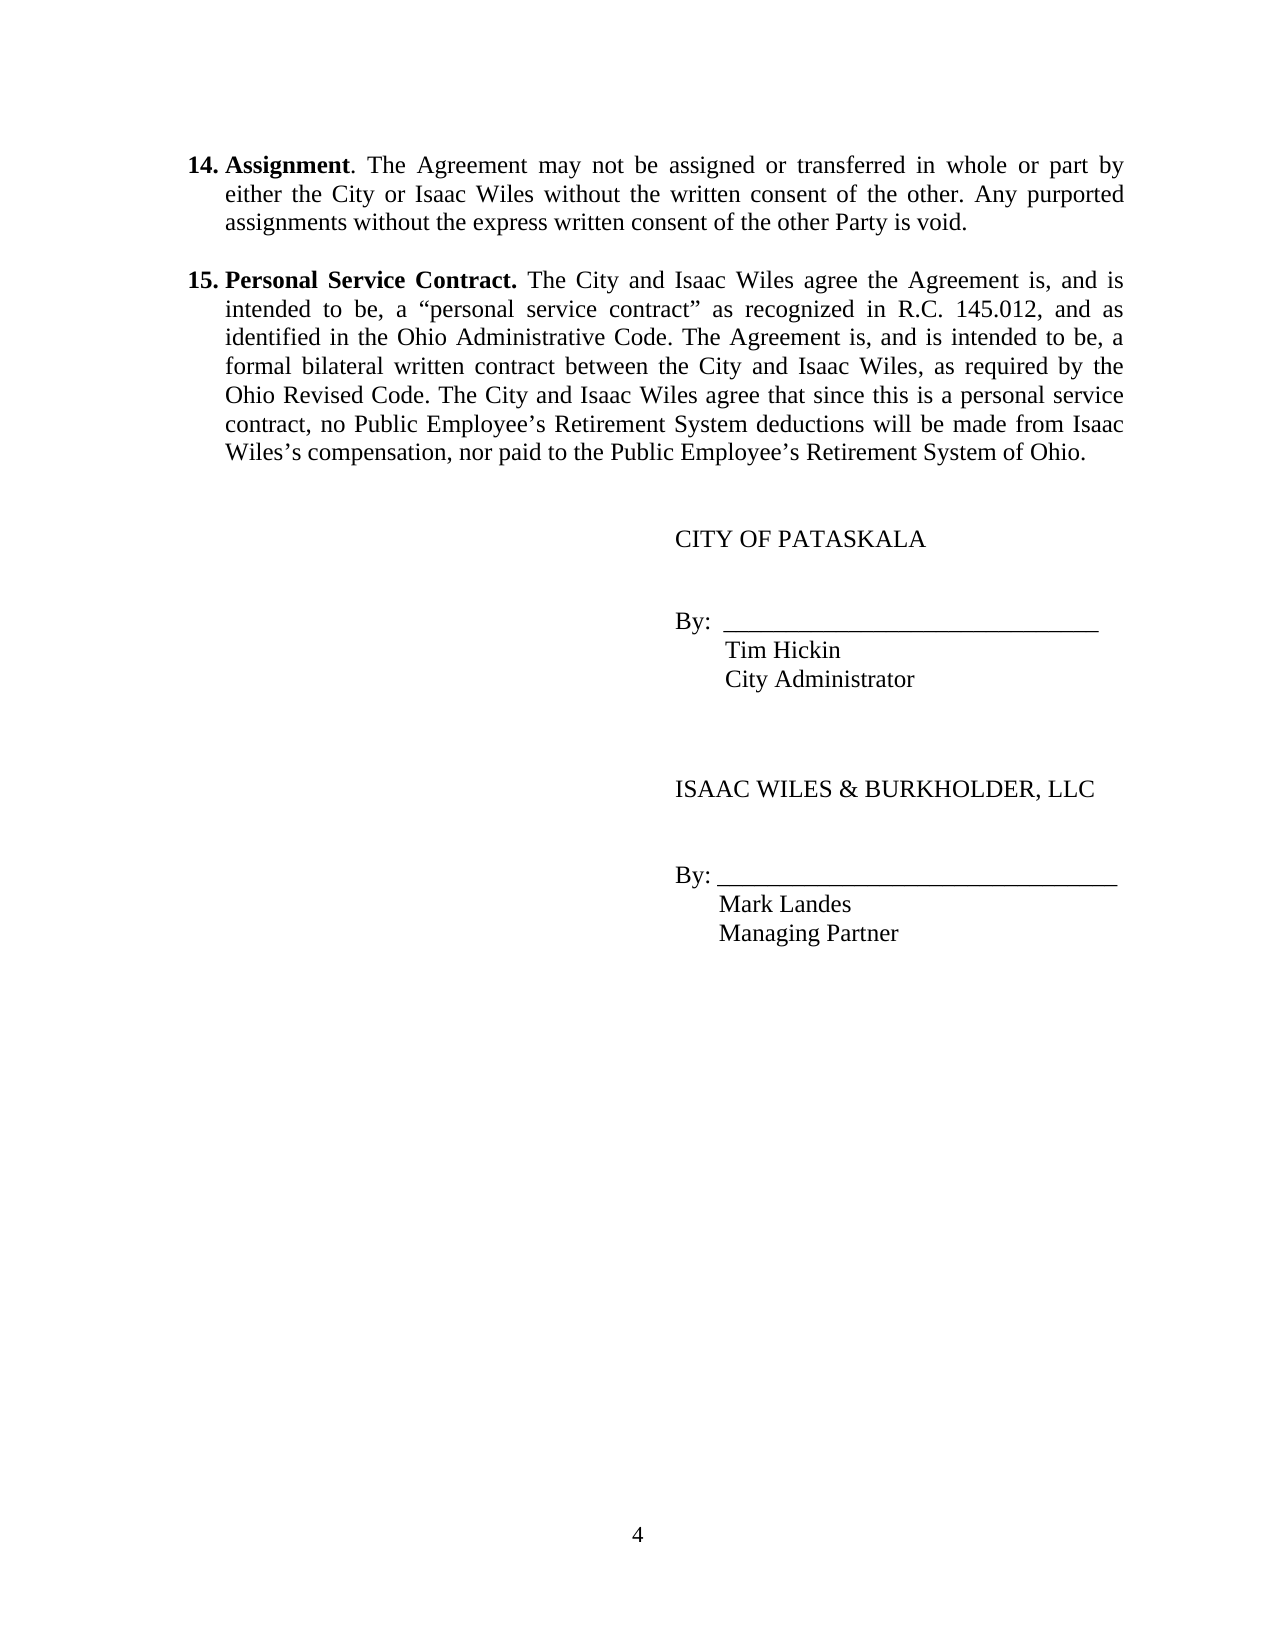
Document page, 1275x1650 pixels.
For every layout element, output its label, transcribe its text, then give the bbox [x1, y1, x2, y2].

list Isaac Wiles & Burkholder, LLC [675, 774, 1125, 803]
text City Administrator [675, 664, 1125, 692]
text CITY OF PATASKALA [675, 524, 1125, 552]
list Assignment. The Agreement may not be assigned or transferred in whole or part by either the City or Isaac Wiles without the written consent of the other. Any purported assignments without the express written consent of the other Party is void. [187, 150, 1125, 236]
list Personal Service Contract. The City and Isaac Wiles agree the Agreement is, and is intended to be, a “personal service contract” as recognized in R.C. 145.012, and as identified in the Ohio Administrative Code. The Agreement is, and is intended to be, a formal bilateral written contract between the City and Isaac Wiles, as required by the Ohio Revised Code. The City and Isaac Wiles agree that since this is a personal service contract, no Public Employee’s Retirement System deductions will be made from Isaac Wiles’s compensation, nor paid to the Public Employee’s Retirement System of Ohio. [187, 265, 1125, 466]
text Managing Partner [675, 918, 1125, 947]
text Mark Landes [675, 889, 1125, 918]
text Tim Hickin [675, 635, 1125, 664]
text By: ______________________________ [675, 606, 1125, 635]
list By: ________________________________ [675, 861, 1125, 889]
